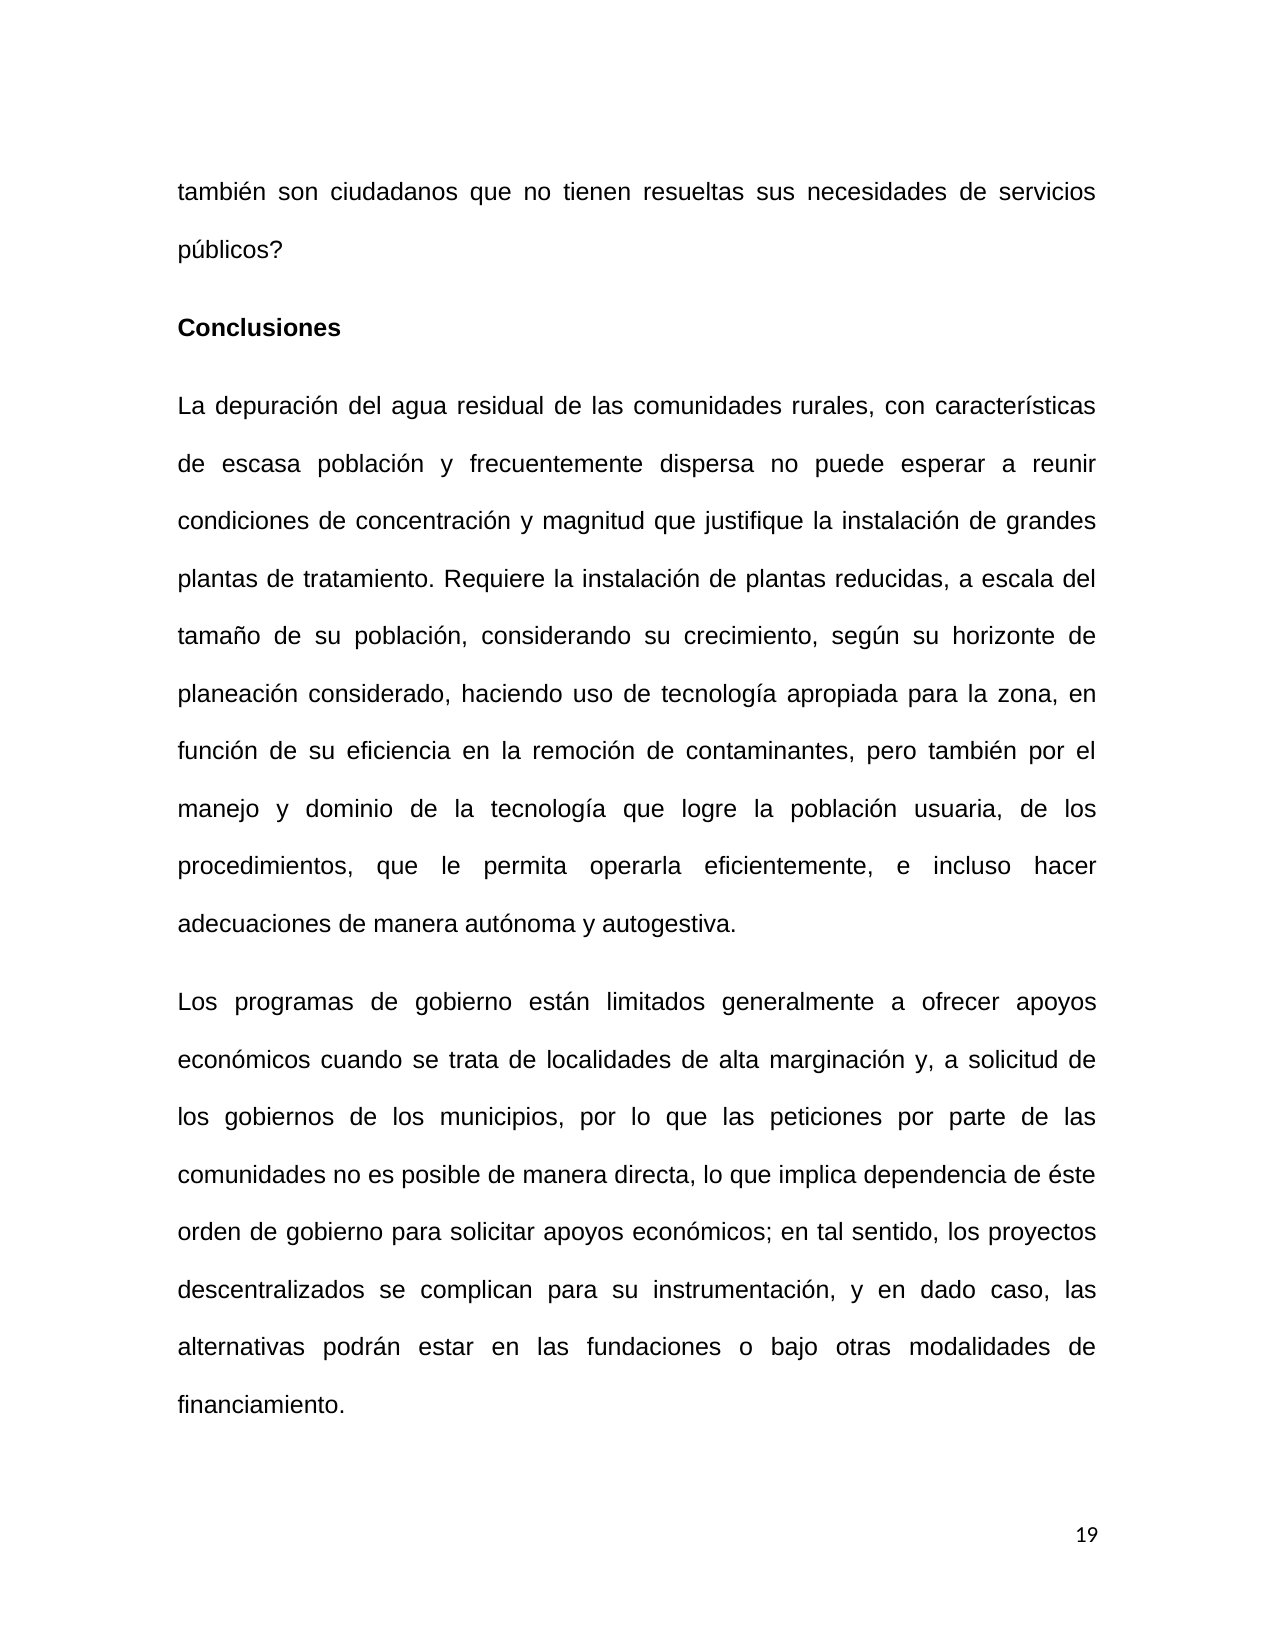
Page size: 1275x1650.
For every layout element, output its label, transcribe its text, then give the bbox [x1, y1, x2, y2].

text Conclusiones [177, 313, 1098, 342]
text Los programas de gobierno están limitados generalmente a ofrecer apoyos económicos cuando se trata de localidades de alta marginación y, a solicitud de los gobiernos de los municipios, por lo que las peticiones por parte de las comunidades no es posible de manera directa, lo que implica dependencia de éste orden de gobierno para solicitar apoyos económicos; en tal sentido, los proyectos descentralizados se complican para su instrumentación, y en dado caso, las alternativas podrán estar en las fundaciones o bajo otras modalidades de financiamiento. [177, 987, 1098, 1418]
text La depuración del agua residual de las comunidades rurales, con características de escasa población y frecuentemente dispersa no puede esperar a reunir condiciones de concentración y magnitud que justifique la instalación de grandes plantas de tratamiento. Requiere la instalación de plantas reducidas, a escala del tamaño de su población, considerando su crecimiento, según su horizonte de planeación considerado, haciendo uso de tecnología apropiada para la zona, en función de su eficiencia en la remoción de contaminantes, pero también por el manejo y dominio de la tecnología que logre la población usuaria, de los procedimientos, que le permita operarla eficientemente, e incluso hacer adecuaciones de manera autónoma y autogestiva. [177, 391, 1098, 938]
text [177, 177, 1098, 263]
